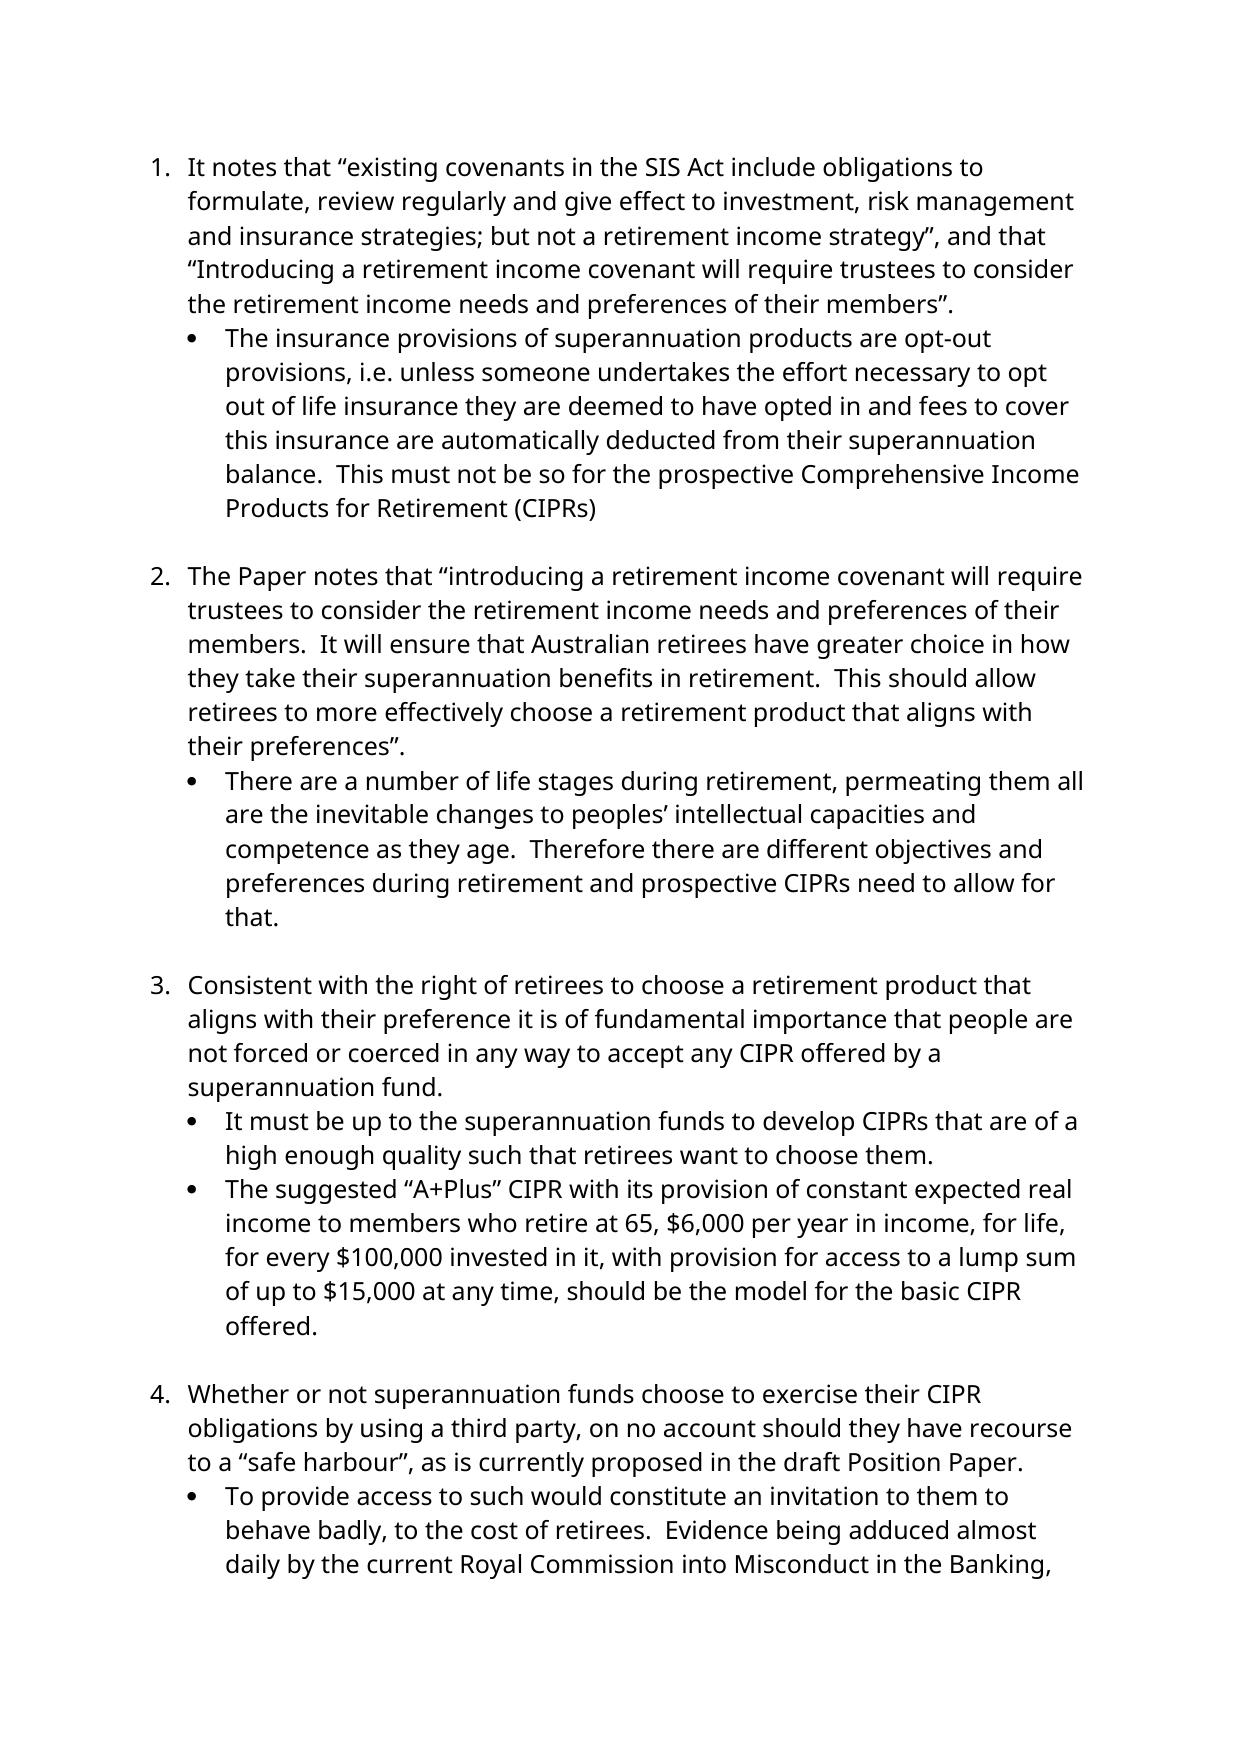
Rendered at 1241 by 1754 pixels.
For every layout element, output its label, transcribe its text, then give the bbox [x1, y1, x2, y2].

list There are a number of life stages during retirement, permeating them all are the inevitable changes to peoples’ intellectual capacities and competence as they age. Therefore there are different objectives and preferences during retirement and prospective CIPRs need to allow for that. [187, 763, 1090, 933]
list The Paper notes that “introducing a retirement income covenant will require trustees to consider the retirement income needs and preferences of their members. It will ensure that Australian retirees have greater choice in how they take their superannuation benefits in retirement. This should allow retirees to more effectively choose a retirement product that aligns with their preferences”. [150, 559, 1090, 763]
list The insurance provisions of superannuation products are opt-out provisions, i.e. unless someone undertakes the effort necessary to opt out of life insurance they are deemed to have opted in and fees to cover this insurance are automatically deducted from their superannuation balance. This must not be so for the prospective Comprehensive Income Products for Retirement (CIPRs) [187, 320, 1090, 525]
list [187, 1478, 1090, 1581]
list It notes that “existing covenants in the SIS Act include obligations to formulate, review regularly and give effect to investment, risk management and insurance strategies; but not a retirement income strategy”, and that “Introducing a retirement income covenant will require trustees to consider the retirement income needs and preferences of their members”. [150, 150, 1090, 320]
list Consistent with the right of retirees to choose a retirement product that aligns with their preference it is of fundamental importance that people are not forced or coerced in any way to accept any CIPR offered by a superannuation fund. [150, 967, 1090, 1104]
list It must be up to the superannuation funds to develop CIPRs that are of a high enough quality such that retirees want to choose them. [187, 1104, 1090, 1172]
list The suggested “A+Plus” CIPR with its provision of constant expected real income to members who retire at 65, $6,000 per year in income, for life, for every $100,000 invested in it, with provision for access to a lump sum of up to $15,000 at any time, should be the model for the basic CIPR offered. [187, 1172, 1090, 1342]
list Whether or not superannuation funds choose to exercise their CIPR obligations by using a third party, on no account should they have recourse to a “safe harbour”, as is currently proposed in the draft Position Paper. [150, 1376, 1090, 1478]
